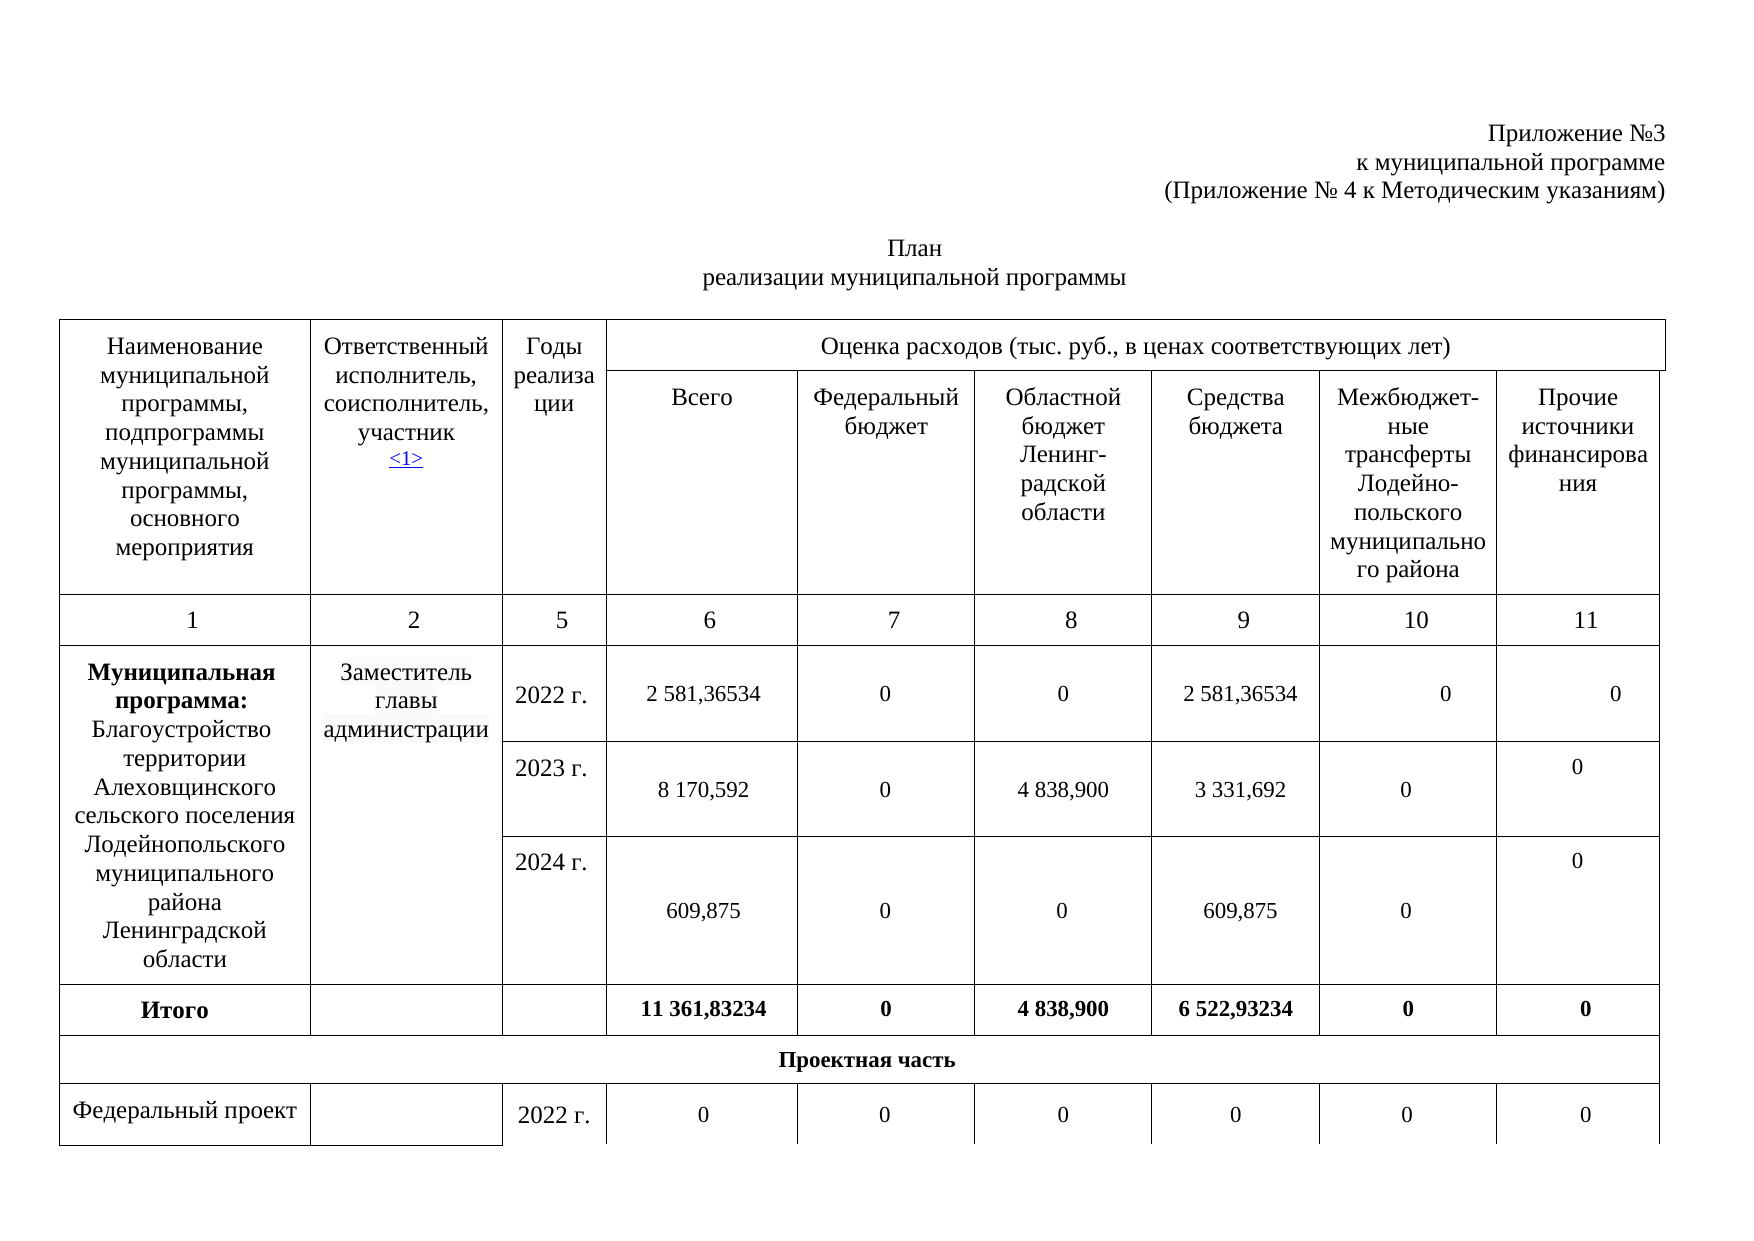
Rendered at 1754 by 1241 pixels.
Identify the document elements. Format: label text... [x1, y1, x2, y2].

table_cell 10 [1320, 595, 1496, 645]
table_cell 0 [798, 742, 974, 836]
table_cell Заместитель главы администрации [311, 646, 502, 983]
table_cell 0 [1497, 837, 1659, 983]
table_cell 0 [1320, 837, 1496, 983]
table_cell Межбюджет-ные трансферты Лодейно-польского муниципального района [1320, 371, 1496, 594]
table_cell 0 [798, 837, 974, 983]
table_cell 0 [1497, 646, 1659, 741]
text к муниципальной программе [89, 147, 1665, 176]
table_cell 0 [1497, 985, 1659, 1034]
table_cell 11 [1497, 595, 1659, 645]
table_cell 5 [503, 595, 606, 645]
table_cell 6 [607, 595, 797, 645]
table_cell 0 [606, 1084, 797, 1145]
table_cell 609,875 [1152, 837, 1319, 983]
table_cell Областной бюджет Ленинг-радской области [975, 371, 1151, 594]
table_cell 0 [1152, 1084, 1319, 1145]
table_cell 7 [798, 595, 974, 645]
table_cell 2022 г. [503, 646, 606, 741]
table_cell 4 838,900 [975, 742, 1151, 836]
text (Приложение № 4 к Методическим указаниям) [89, 176, 1665, 204]
table_cell [503, 985, 606, 1034]
text План [89, 233, 1665, 262]
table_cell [60, 1084, 310, 1145]
table_cell 0 [1497, 1084, 1659, 1145]
table_cell 4 838,900 [975, 985, 1151, 1034]
table_cell 0 [1320, 1084, 1497, 1145]
table_cell Итого [60, 985, 310, 1034]
table_cell Всего [607, 371, 797, 594]
table_cell [311, 1084, 502, 1145]
table_cell Федеральный бюджет [798, 371, 974, 594]
table_cell Прочие источники финансирования [1497, 371, 1659, 594]
table_header Наименование муниципальной программы, подпрограммы муниципальной программы, основного мероприятия [60, 320, 310, 594]
table_cell 0 [798, 646, 974, 741]
table_cell 0 [975, 646, 1151, 741]
table_cell 0 [975, 1084, 1152, 1145]
table_cell 1 [60, 595, 310, 645]
table_cell 0 [1320, 646, 1496, 741]
table_cell 0 [1320, 742, 1496, 836]
table_header Ответственный исполнитель, соисполнитель, участник <1> [311, 320, 502, 594]
table_cell [311, 985, 502, 1034]
table_cell 2 [311, 595, 502, 645]
table_cell 0 [975, 837, 1151, 983]
table_cell Средства бюджета [1152, 371, 1319, 594]
table_cell 0 [798, 985, 974, 1034]
table_cell 6 522,93234 [1152, 985, 1319, 1034]
table_cell 9 [1152, 595, 1319, 645]
table_header Оценка расходов (тыс. руб., в ценах соответствующих лет) [607, 320, 1665, 370]
table_cell 0 [798, 1084, 974, 1145]
table_cell 11 361,83234 [607, 985, 797, 1034]
table_cell 0 [1320, 985, 1496, 1034]
table_cell 3 331,692 [1152, 742, 1319, 836]
table_cell 0 [1497, 742, 1659, 836]
text Приложение №3 [89, 118, 1665, 147]
table_cell 609,875 [607, 837, 797, 983]
text реализации муниципальной программы [89, 262, 1665, 291]
table_cell 8 [975, 595, 1151, 645]
table_cell 2023 г. [503, 742, 606, 836]
table_cell 2024 г. [503, 837, 606, 983]
table_cell Проектная часть [60, 1036, 1659, 1083]
table_cell 8 170,592 [607, 742, 797, 836]
table_cell 2022 г. [503, 1084, 606, 1145]
table_cell 2 581,36534 [1152, 646, 1319, 741]
table_cell Муниципальная программа: Благоустройство территории Алеховщинского сельского поселения Лодейнопольского муниципального района Ленинградской области [60, 646, 310, 983]
table_cell 2 581,36534 [607, 646, 797, 741]
table_header Годы реализации [503, 320, 606, 594]
